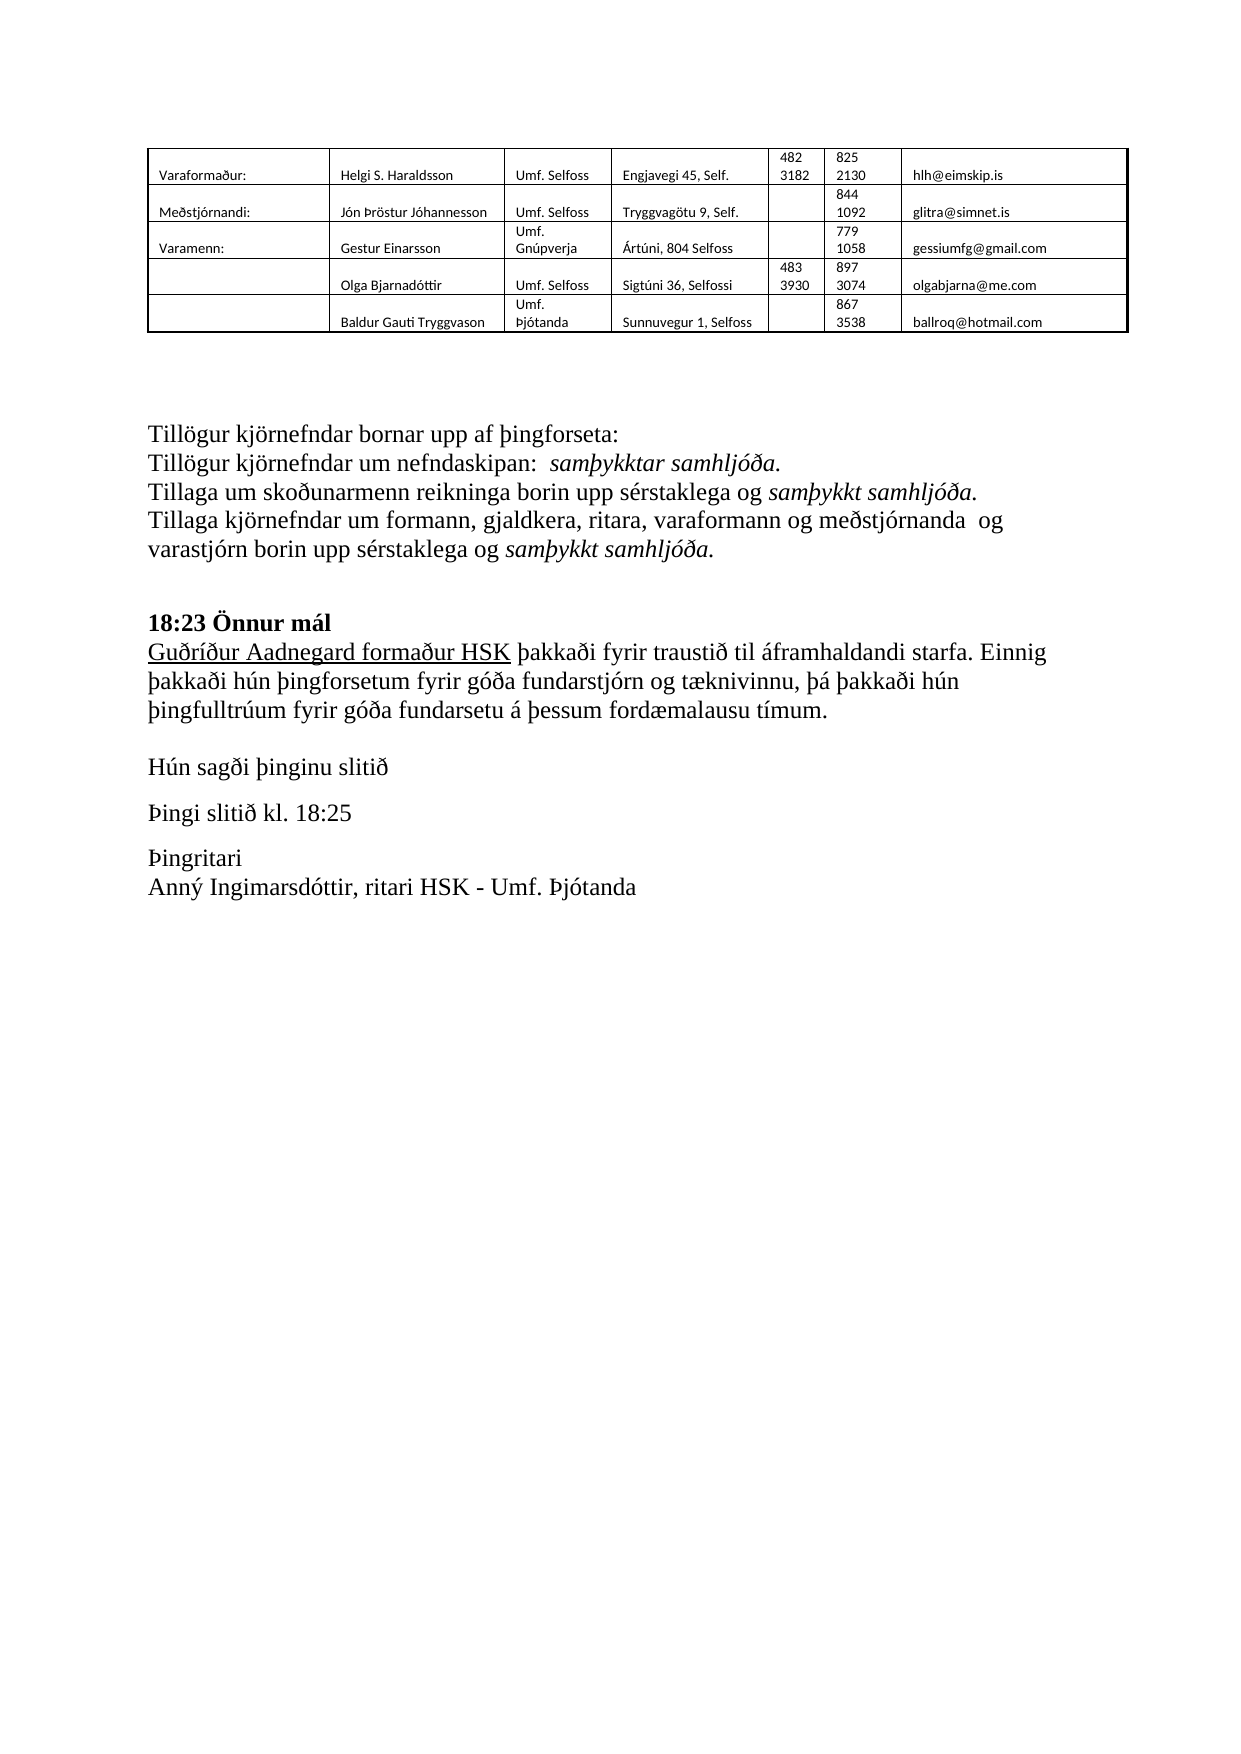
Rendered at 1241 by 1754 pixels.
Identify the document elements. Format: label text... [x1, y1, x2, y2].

table_cell 867 3538 [825, 295, 901, 331]
table_cell [769, 295, 824, 331]
table_cell Tryggvagötu 9, Self. [612, 185, 768, 221]
text Þingi slitið kl. 18:25 [148, 798, 1093, 826]
text Hún sagði þinginu slitið [148, 752, 1093, 781]
table_cell Sunnuvegur 1, Selfoss [612, 295, 768, 331]
table_cell olgabjarna@me.com [902, 259, 1126, 294]
table_cell Umf. Selfoss [505, 149, 611, 184]
table_cell 844 1092 [825, 185, 901, 221]
text Anný Ingimarsdóttir, ritari HSK - Umf. Þjótanda [148, 872, 1093, 901]
table_cell Varamenn: [149, 222, 329, 258]
table_cell 897 3074 [825, 259, 901, 294]
table_cell 482 3182 [769, 149, 824, 184]
table_cell Ártúni, 804 Selfoss [612, 222, 768, 258]
table_cell [769, 185, 824, 221]
table_cell 825 2130 [825, 149, 901, 184]
table_cell Engjavegi 45, Self. [612, 149, 768, 184]
table_cell Umf. Gnúpverja [505, 222, 611, 258]
table_cell Baldur Gauti Tryggvason [330, 295, 504, 331]
table_cell 779 1058 [825, 222, 901, 258]
text Tillögur kjörnefndar um nefndaskipan: samþykktar samhljóða. Tillaga um skoðunarmenn reikninga borin upp sérstaklega og samþykkt samhljóða. Tillaga kjörnefndar um formann, gjaldkera, ritara, varaformann og meðstjórnanda og varastjórn borin upp sérstaklega og samþykkt samhljóða. [148, 448, 1093, 563]
text Þingritari [148, 843, 1093, 872]
text 18:23 Önnur mál [148, 608, 1093, 637]
table_cell [769, 222, 824, 258]
table_cell Umf. Selfoss [505, 259, 611, 294]
table_cell hlh@eimskip.is [902, 149, 1126, 184]
text Tillögur kjörnefndar bornar upp af þingforseta: [148, 419, 1093, 448]
table_cell [149, 259, 329, 294]
table_cell 483 3930 [769, 259, 824, 294]
table_cell glitra@simnet.is [902, 185, 1126, 221]
table_cell Sigtúni 36, Selfossi [612, 259, 768, 294]
table_cell Gestur Einarsson [330, 222, 504, 258]
table_cell Helgi S. Haraldsson [330, 149, 504, 184]
table_cell Umf. Selfoss [505, 185, 611, 221]
text Guðríður Aadnegard formaður HSK þakkaði fyrir traustið til áframhaldandi starfa. Einnig þakkaði hún þingforsetum fyrir góða fundarstjórn og tæknivinnu, þá þakkaði hún þingfulltrúum fyrir góða fundarsetu á þessum fordæmalausu tímum. [148, 637, 1093, 723]
table_cell [149, 295, 329, 331]
table_cell ballroq@hotmail.com [902, 295, 1126, 331]
table_cell Olga Bjarnadóttir [330, 259, 504, 294]
table_cell Varaformaður: [149, 149, 329, 184]
table_cell Meðstjórnandi: [149, 185, 329, 221]
table_cell Umf. Þjótanda [505, 295, 611, 331]
table_cell gessiumfg@gmail.com [902, 222, 1126, 258]
table_cell Jón Þröstur Jóhannesson [330, 185, 504, 221]
